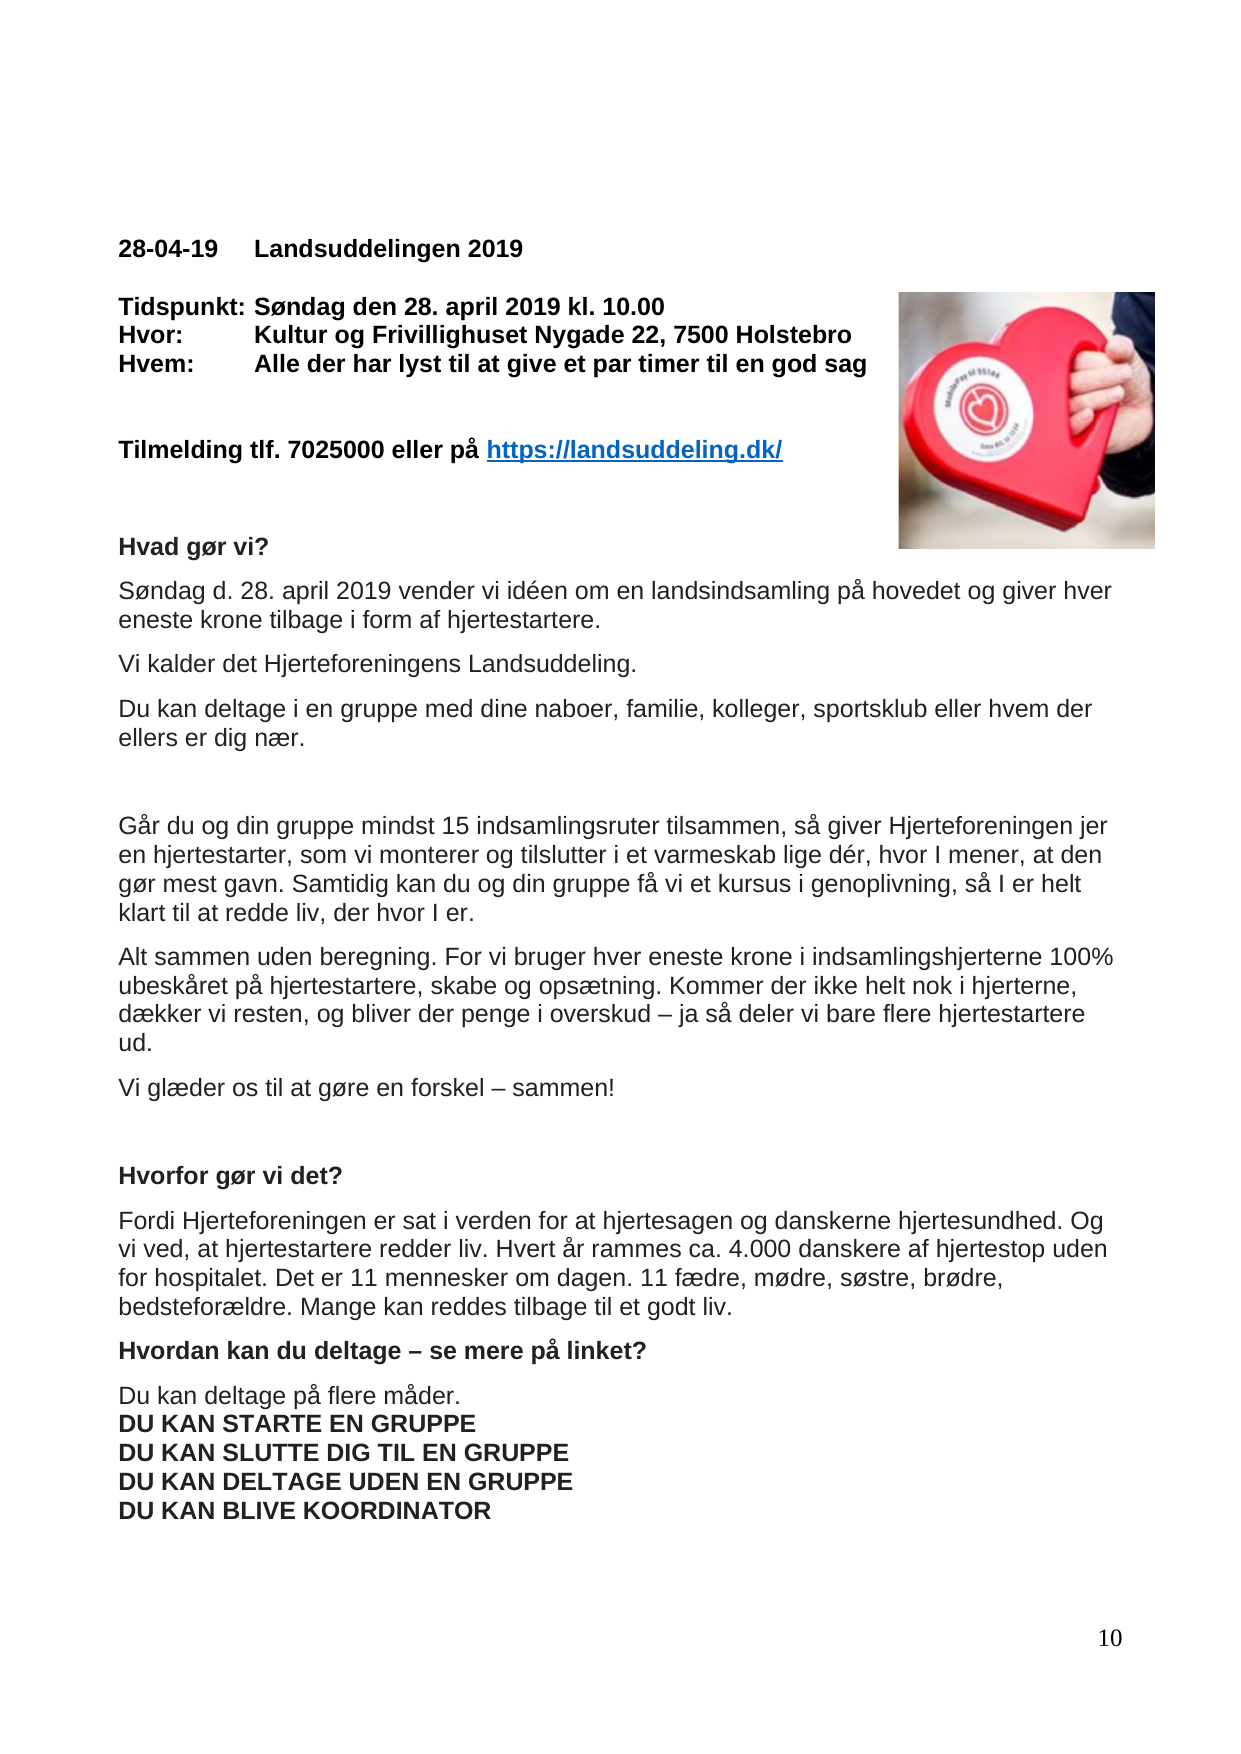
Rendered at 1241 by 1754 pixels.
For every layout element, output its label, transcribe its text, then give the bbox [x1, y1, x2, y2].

text DU KAN SLUTTE DIG TIL EN GRUPPE [118, 1438, 1122, 1467]
text Søndag d. 28. april 2019 vender vi idéen om en landsindsamling på hovedet og giver hver eneste krone tilbage i form af hjertestartere. [118, 576, 1122, 634]
text Tidspunkt: Søndag den 28. april 2019 kl. 10.00 [118, 292, 898, 320]
text Hvem: Alle der har lyst til at give et par timer til en god sag [118, 349, 898, 378]
text Hvordan kan du deltage – se mere på linket? [118, 1336, 1122, 1365]
text Tilmelding tlf. 7025000 eller på https://landsuddeling.dk/ [118, 435, 898, 464]
text 28-04-19 Landsuddelingen 2019 [118, 234, 1211, 263]
text Hvad gør vi? [118, 532, 1122, 561]
text DU KAN STARTE EN GRUPPE [118, 1409, 1122, 1438]
text Du kan deltage i en gruppe med dine naboer, familie, kolleger, sportsklub eller hvem der ellers er dig nær. [118, 694, 1122, 751]
text Fordi Hjerteforeningen er sat i verden for at hjertesagen og danskerne hjertesundhed. Og vi ved, at hjertestartere redder liv. Hvert år rammes ca. 4.000 danskere af hjertestop uden for hospitalet. Det er 11 mennesker om dagen. 11 fædre, mødre, søstre, brødre, bedsteforældre. Mange kan reddes tilbage til et godt liv. [118, 1206, 1122, 1321]
text Hvor: Kultur og Frivillighuset Nygade 22, 7500 Holstebro [118, 320, 898, 349]
text Går du og din gruppe mindst 15 indsamlingsruter tilsammen, så giver Hjerteforeningen jer en hjertestarter, som vi monterer og tilslutter i et varmeskab lige dér, hvor I mener, at den gør mest gavn. Samtidig kan du og din gruppe få vi et kursus i genoplivning, så I er helt klart til at redde liv, der hvor I er. [118, 811, 1122, 926]
text Alt sammen uden beregning. For vi bruger hver eneste krone i indsamlingshjerterne 100% ubeskåret på hjertestartere, skabe og opsætning. Kommer der ikke helt nok i hjerterne, dækker vi resten, og bliver der penge i overskud – ja så deler vi bare flere hjertestartere ud. [118, 942, 1122, 1057]
text Vi glæder os til at gøre en forskel – sammen! [118, 1073, 1122, 1101]
picture [898, 292, 1155, 549]
text DU KAN BLIVE KOORDINATOR [118, 1496, 1122, 1524]
text Vi kalder det Hjerteforeningens Landsuddeling. [118, 649, 1122, 678]
text Du kan deltage på flere måder. [118, 1381, 1122, 1409]
text DU KAN DELTAGE UDEN EN GRUPPE [118, 1467, 1122, 1496]
text Hvorfor gør vi det? [118, 1161, 1122, 1190]
